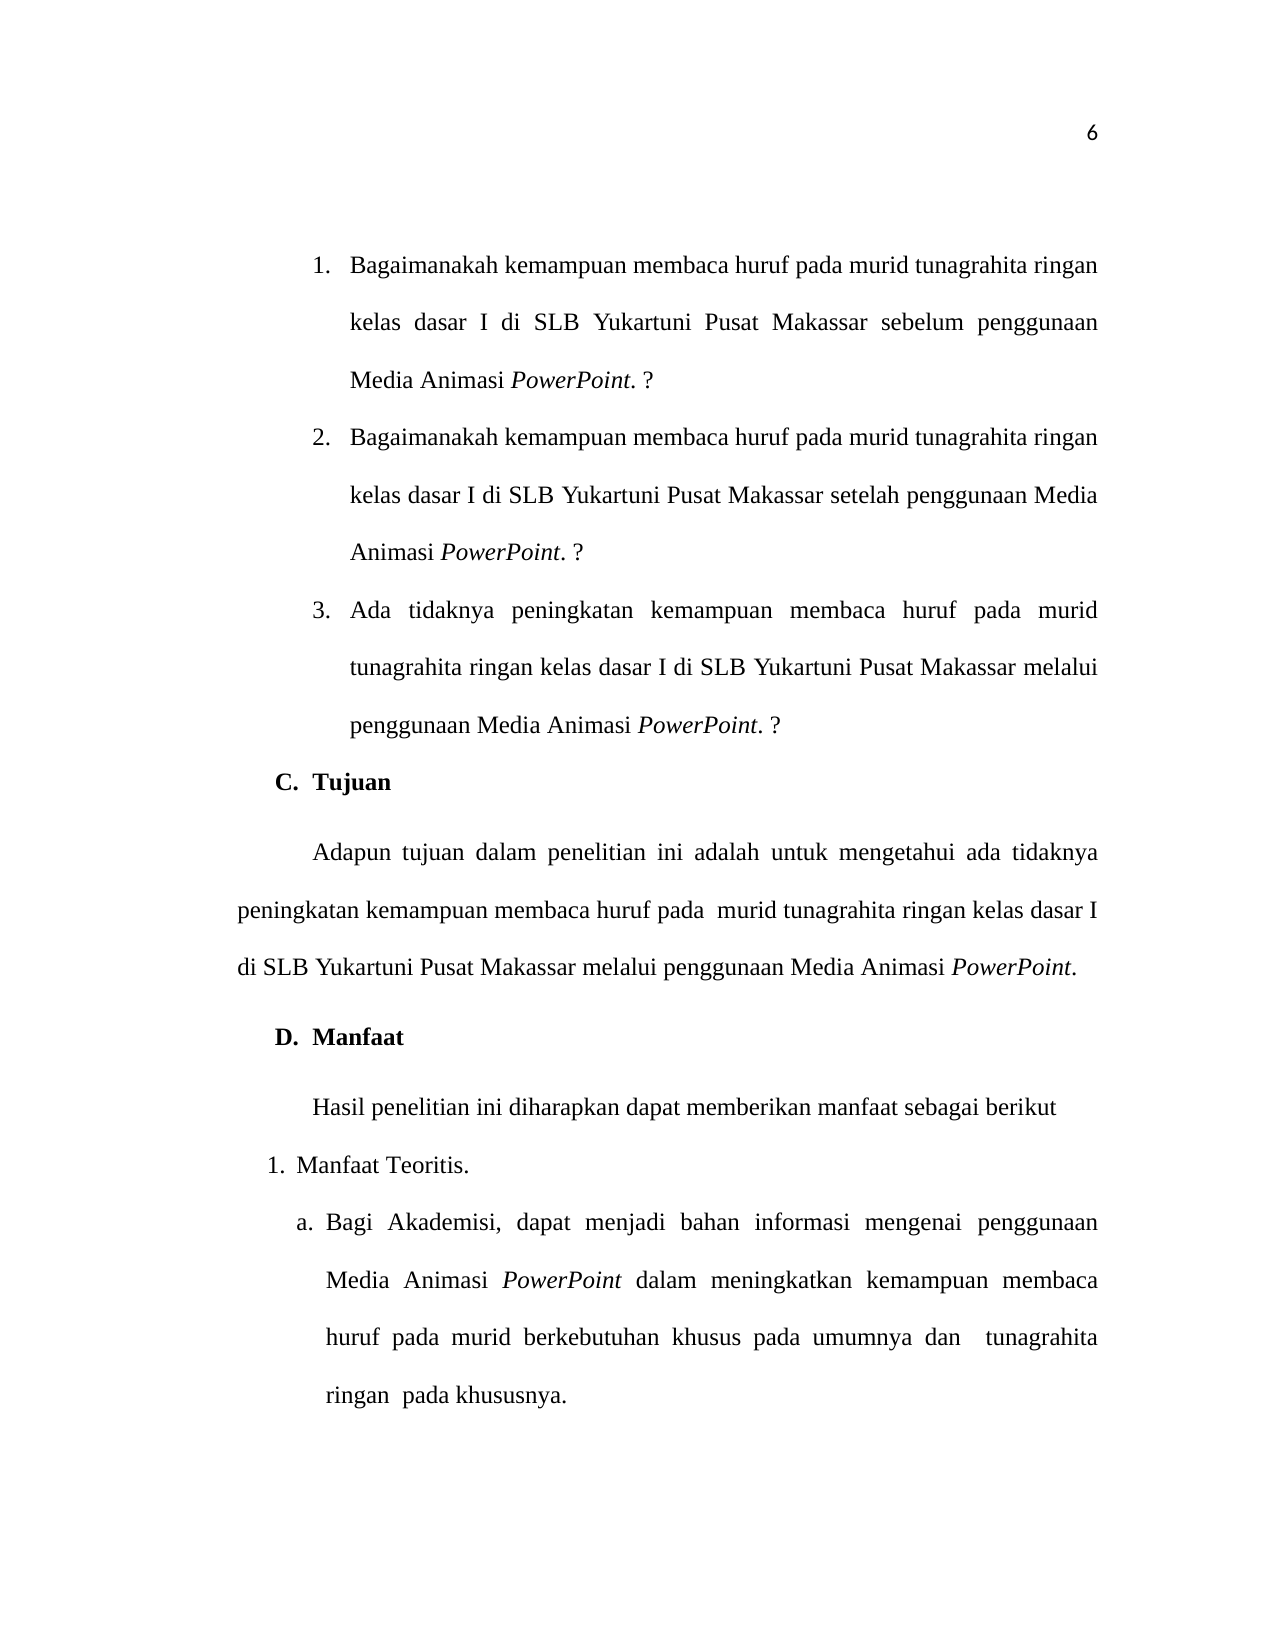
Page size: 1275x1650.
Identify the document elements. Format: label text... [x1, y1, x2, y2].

list Manfaat Teoritis. [267, 1150, 1098, 1178]
list Bagaimanakah kemampuan membaca huruf pada murid tunagrahita ringan kelas dasar I di SLB Yukartuni Pusat Makassar setelah penggunaan Media Animasi PowerPoint. ? [312, 422, 1098, 566]
list Manfaat [274, 1022, 1098, 1051]
list Ada tidaknya peningkatan kemampuan membaca huruf pada murid tunagrahita ringan kelas dasar I di SLB Yukartuni Pusat Makassar melalui penggunaan Media Animasi PowerPoint. ? [312, 595, 1098, 738]
list Bagi Akademisi, dapat menjadi bahan informasi mengenai penggunaan Media Animasi PowerPoint dalam meningkatkan kemampuan membaca huruf pada murid berkebutuhan khusus pada umumnya dan tunagrahita ringan pada khususnya. [296, 1207, 1098, 1408]
list Tujuan [274, 767, 1098, 796]
text Adapun tujuan dalam penelitian ini adalah untuk mengetahui ada tidaknya peningkatan kemampuan membaca huruf pada murid tunagrahita ringan kelas dasar I di SLB Yukartuni Pusat Makassar melalui penggunaan Media Animasi PowerPoint. [237, 837, 1098, 981]
list Bagaimanakah kemampuan membaca huruf pada murid tunagrahita ringan kelas dasar I di SLB Yukartuni Pusat Makassar sebelum penggunaan Media Animasi PowerPoint. ? [312, 250, 1098, 393]
text Hasil penelitian ini diharapkan dapat memberikan manfaat sebagai berikut [237, 1092, 1098, 1121]
